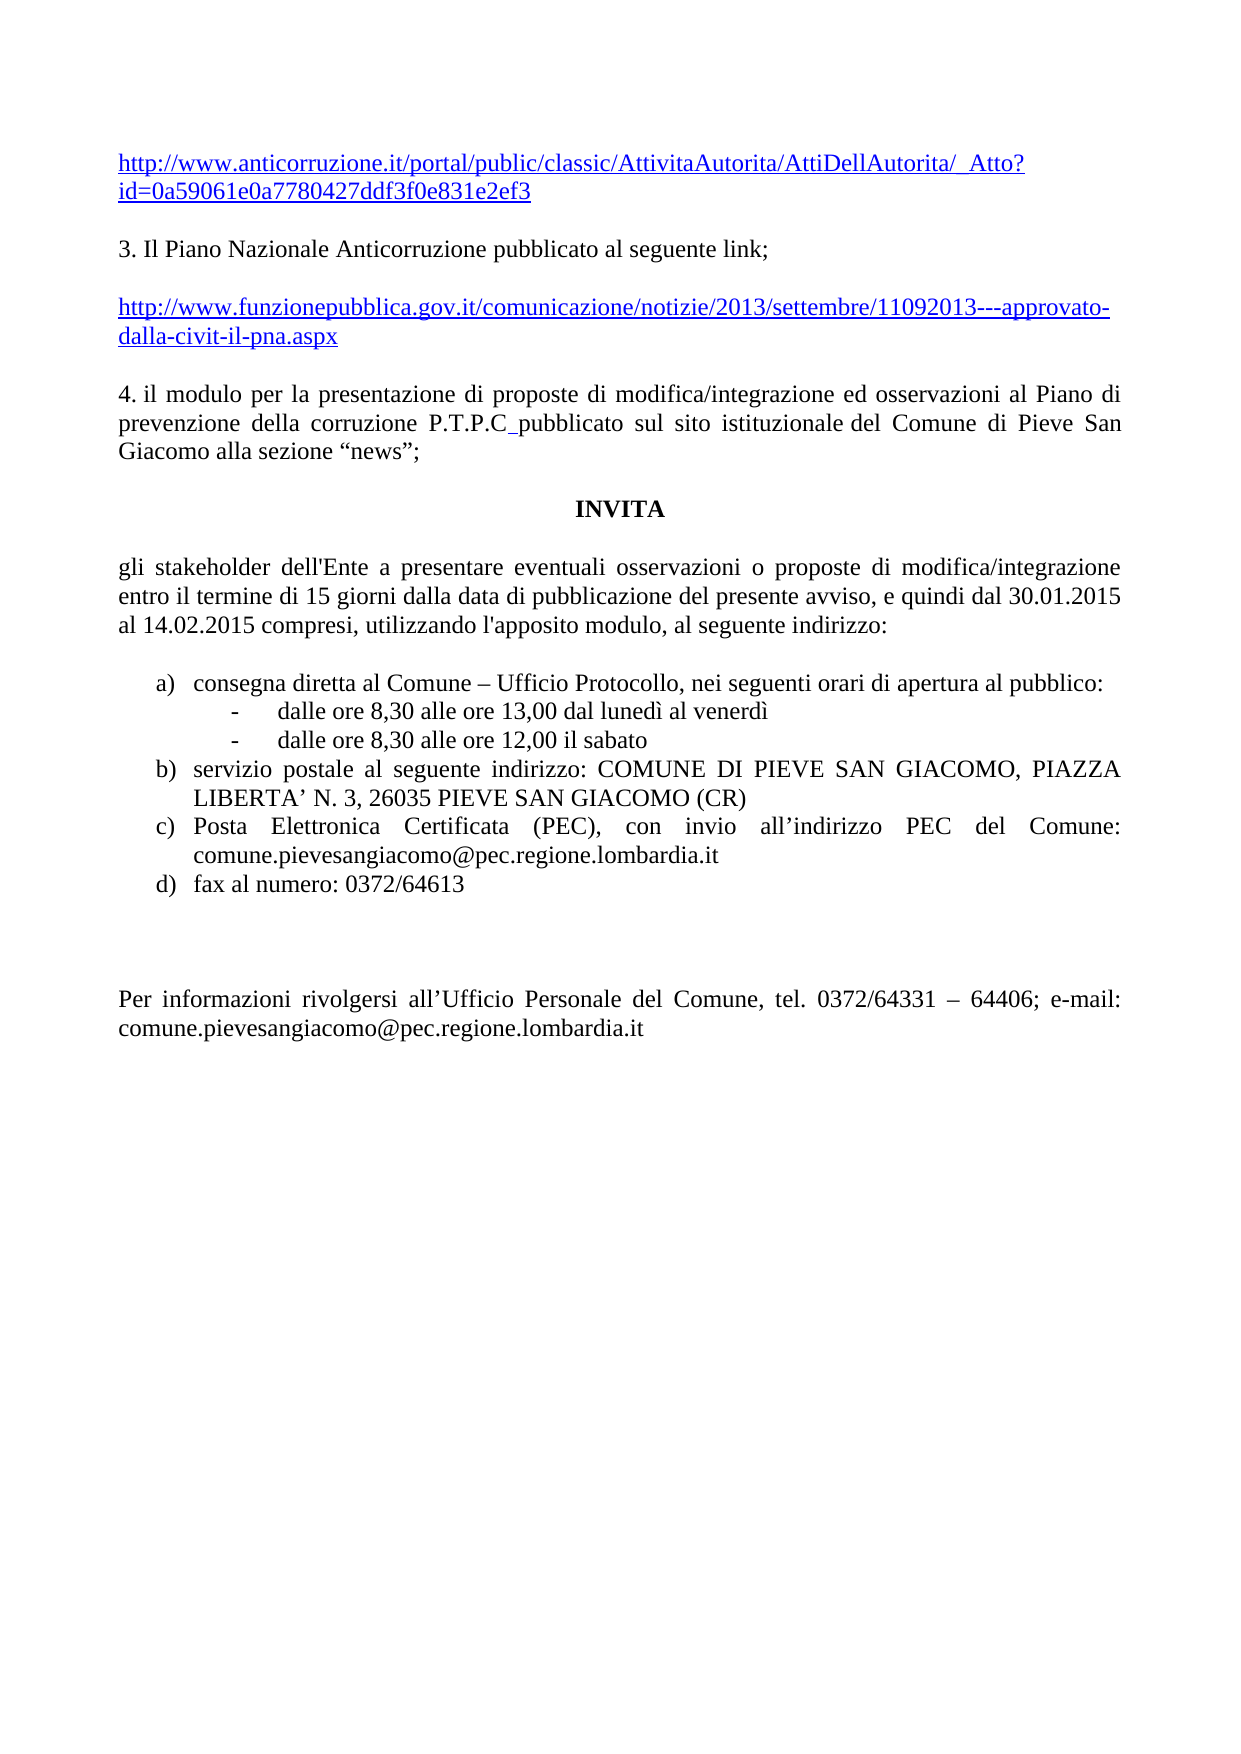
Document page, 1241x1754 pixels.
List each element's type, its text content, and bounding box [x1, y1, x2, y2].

list servizio postale al seguente indirizzo: COMUNE DI PIEVE SAN GIACOMO, PIAZZA LIBERTA’ N. 3, 26035 PIEVE SAN GIACOMO (CR) [156, 754, 1122, 811]
list Posta Elettronica Certificata (PEC), con invio all’indirizzo PEC del Comune: comune.pievesangiacomo@pec.regione.lombardia.it [156, 811, 1122, 869]
text 3. Il Piano Nazionale Anticorruzione pubblicato al seguente link; [118, 234, 1122, 263]
text http://www.anticorruzione.it/portal/public/classic/AttivitaAutorita/AttiDellAutorita/_Atto?id=0a59061e0a7780427ddf3f0e831e2ef3 [118, 148, 1122, 205]
list dalle ore 8,30 alle ore 13,00 dal lunedì al venerdì [231, 696, 1122, 725]
text 4. il modulo per la presentazione di proposte di modifica/integrazione ed osservazioni al Piano di prevenzione della corruzione P.T.P.C pubblicato sul sito istituzionale del Comune di Pieve San Giacomo alla sezione “news”; [118, 379, 1122, 465]
text Per informazioni rivolgersi all’Ufficio Personale del Comune, tel. 0372/64331 – 64406; e-mail: comune.pievesangiacomo@pec.regione.lombardia.it [118, 984, 1122, 1041]
text gli stakeholder dell'Ente a presentare eventuali osservazioni o proposte di modifica/integrazione entro il termine di 15 giorni dalla data di pubblicazione del presente avviso, e quindi dal 30.01.2015 al 14.02.2015 compresi, utilizzando l'apposito modulo, al seguente indirizzo: [118, 552, 1122, 638]
list consegna diretta al Comune – Ufficio Protocollo, nei seguenti orari di apertura al pubblico: [156, 668, 1122, 696]
text http://www.funzionepubblica.gov.it/comunicazione/notizie/2013/settembre/11092013---approvato-dalla-civit-il-pna.aspx [118, 292, 1122, 350]
text INVITA [118, 494, 1122, 523]
list fax al numero: 0372/64613 [156, 869, 1122, 898]
list dalle ore 8,30 alle ore 12,00 il sabato [231, 725, 1122, 754]
